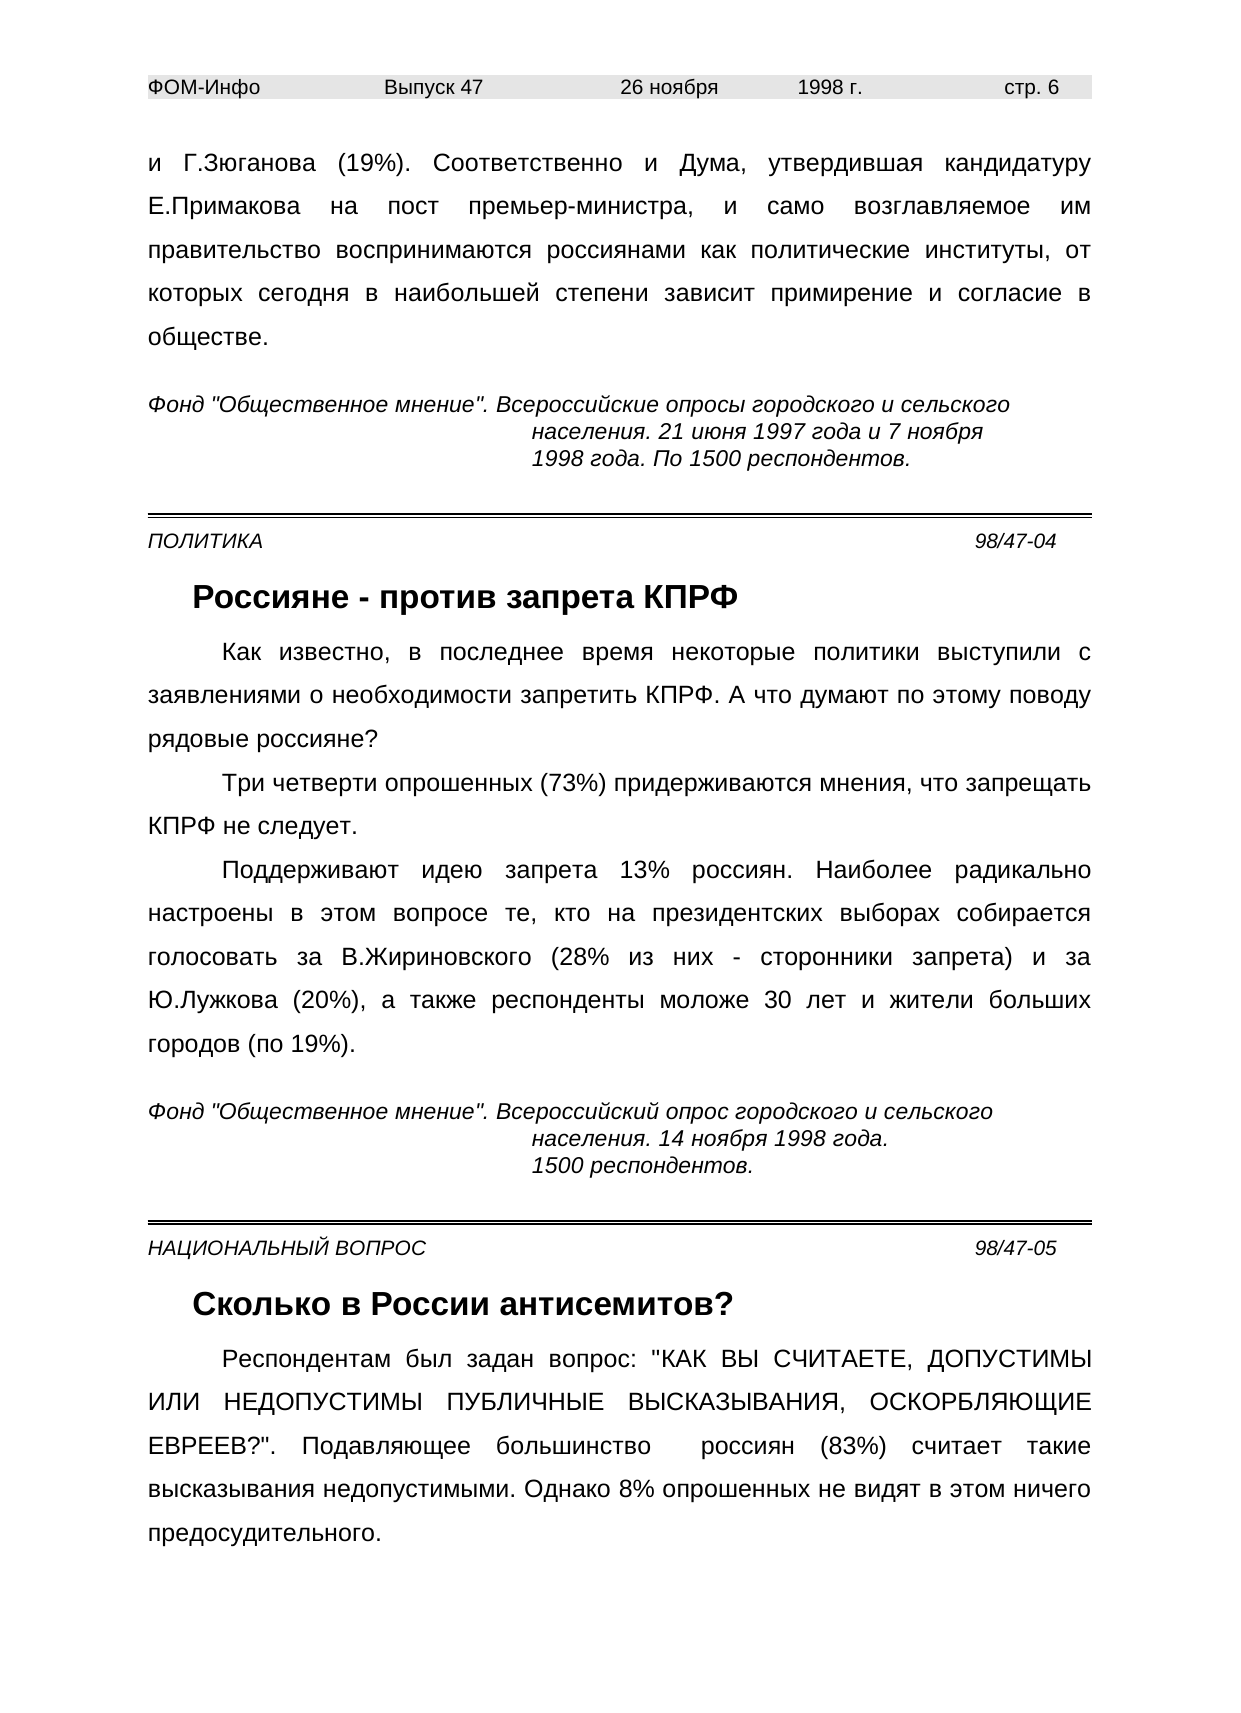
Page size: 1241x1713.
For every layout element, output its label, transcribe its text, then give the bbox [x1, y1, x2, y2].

subtitle Россияне - против запрета КПРФ [192, 581, 1092, 616]
text Три четверти опрошенных (73%) придерживаются мнения, что запрещать КПРФ не следует. [148, 767, 1092, 840]
text Политика 98/47-04 [148, 518, 1092, 556]
text Национальный вопрос 98/47-05 [148, 1225, 1092, 1262]
text Фонд "Общественное мнение". Всероссийский опрос городского и сельского населения. 14 ноября 1998 года. 1500 респондентов. [148, 1097, 1092, 1178]
text Фонд "Общественное мнение". Всероссийские опросы городского и сельского населения. 21 июня 1997 года и 7 ноября 1998 года. По 1500 респондентов. [148, 390, 1092, 472]
text Поддерживают идею запрета 13% россиян. Наиболее радикально настроены в этом вопросе те, кто на президентских выборах собирается голосовать за В.Жириновского (28% из них - сторонники запрета) и за Ю.Лужкова (20%), а также респонденты моложе 30 лет и жители больших городов (по 19%). [148, 854, 1092, 1058]
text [148, 148, 1092, 351]
text Как известно, в последнее время некоторые политики выступили с заявлениями о необходимости запретить КПРФ. А что думают по этому поводу рядовые россияне? [148, 637, 1092, 753]
text Респондентам был задан вопрос: "как вы считаете, допустимы или недопустимы публичные высказывания, оскорбляющие евреев?". Подавляющее большинство россиян (83%) считает такие высказывания недопустимыми. Однако 8% опрошенных не видят в этом ничего предосудительного. [148, 1343, 1092, 1547]
subtitle Сколько в России антисемитов? [192, 1287, 1092, 1323]
